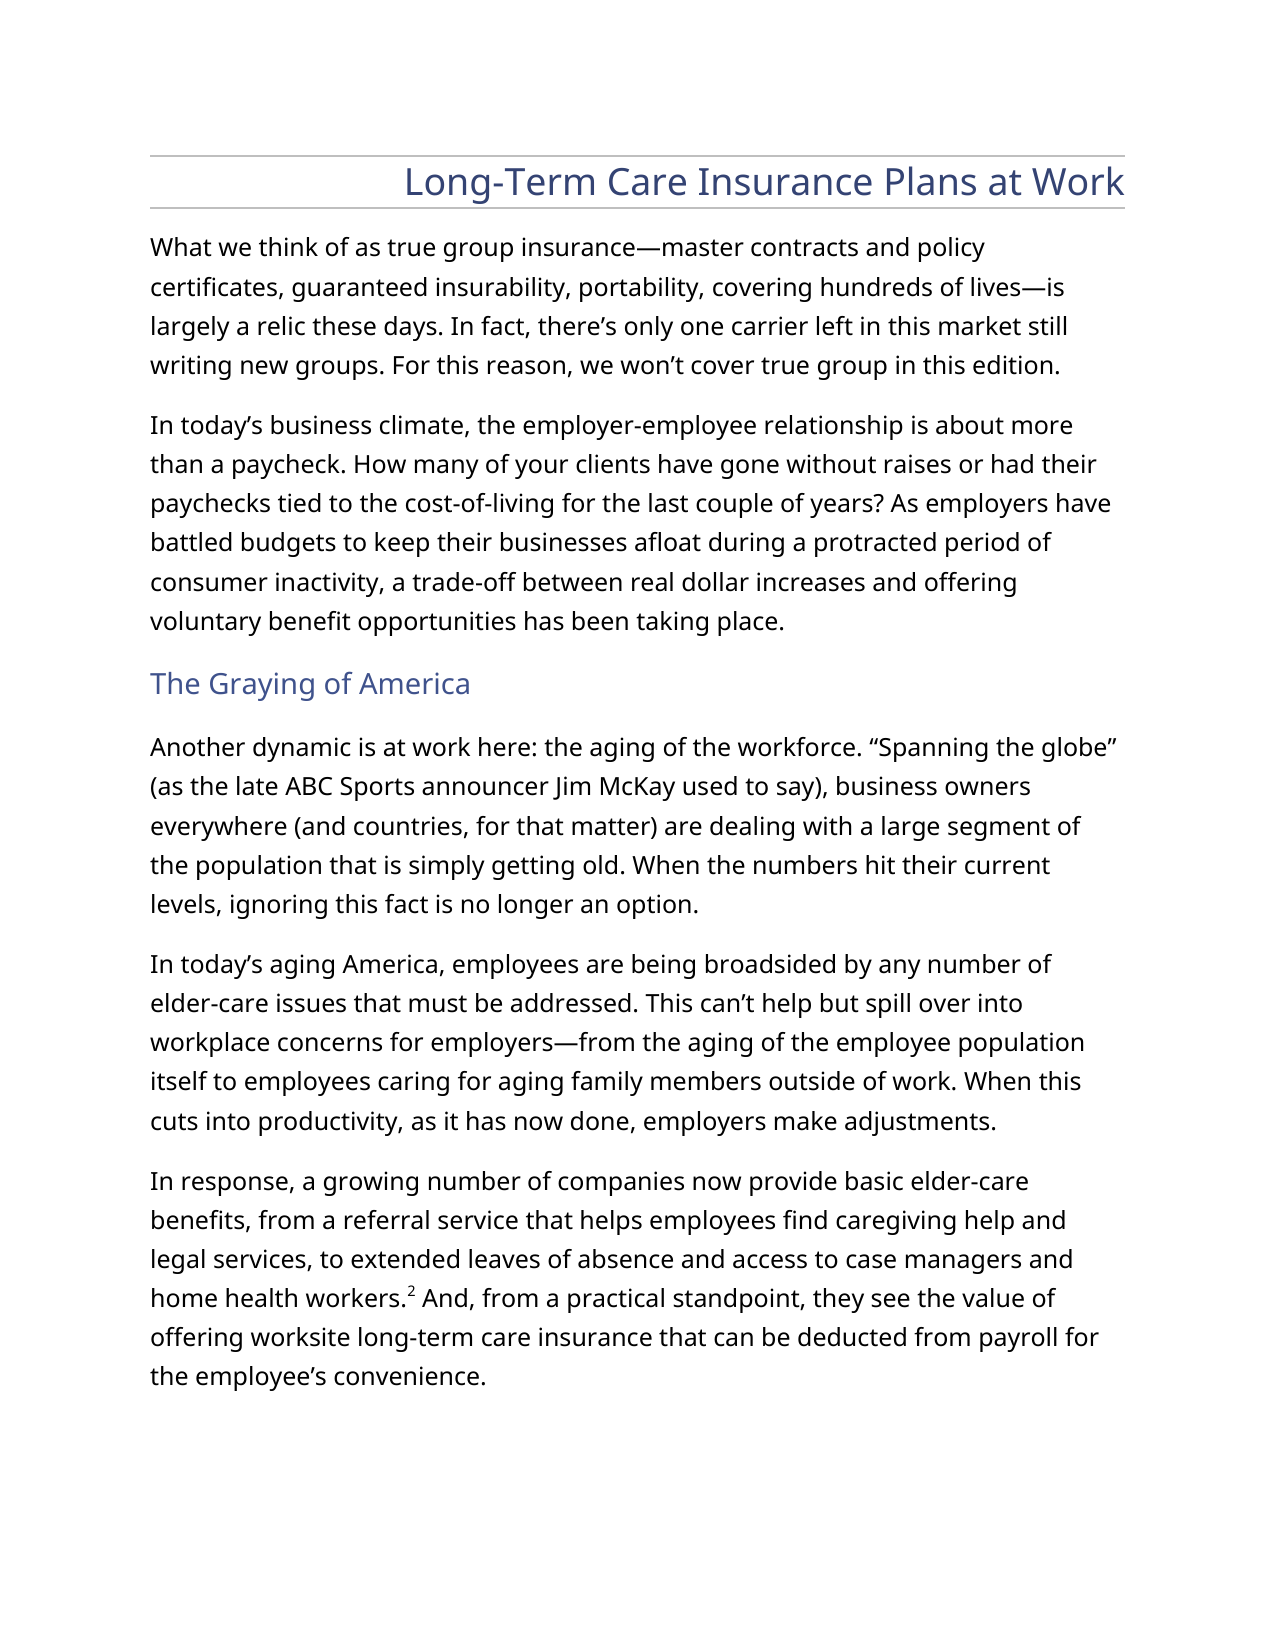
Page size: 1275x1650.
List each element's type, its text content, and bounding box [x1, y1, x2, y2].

text In today’s aging America, employees are being broadsided by any number of elder-care issues that must be addressed. This can’t help but spill over into workplace concerns for employers—from the aging of the employee population itself to employees caring for aging family members outside of work. When this cuts into productivity, as it has now done, employers make adjustments. [150, 947, 1125, 1137]
subtitle The Graying of America [150, 663, 1125, 703]
text In today’s business climate, the employer-employee relationship is about more than a paycheck. How many of your clients have gone without raises or had their paychecks tied to the cost-of-living for the last couple of years? As employers have battled budgets to keep their businesses afloat during a protracted period of consumer inactivity, a trade-off between real dollar increases and offering voluntary benefit opportunities has been taking place. [150, 408, 1125, 637]
text In response, a growing number of companies now provide basic elder-care benefits, from a referral service that helps employees find caregiving help and legal services, to extended leaves of absence and access to case managers and home health workers. And, from a practical standpoint, they see the value of offering worksite long-term care insurance that can be deducted from payroll for the employee’s convenience. [150, 1163, 1125, 1393]
text Another dynamic is at work here: the aging of the workforce. “Spanning the globe” (as the late ABC Sports announcer Jim McKay used to say), business owners everywhere (and countries, for that matter) are dealing with a large segment of the population that is simply getting old. When the numbers hit their current levels, ignoring this fact is no longer an option. [150, 730, 1125, 921]
text What we think of as true group insurance—master contracts and policy certificates, guaranteed insurability, portability, covering hundreds of lives—is largely a relic these days. In fact, there’s only one carrier left in this market still writing new groups. For this reason, we won’t cover true group in this edition. [150, 230, 1125, 382]
title Long-Term Care Insurance Plans at Work [150, 157, 1125, 207]
